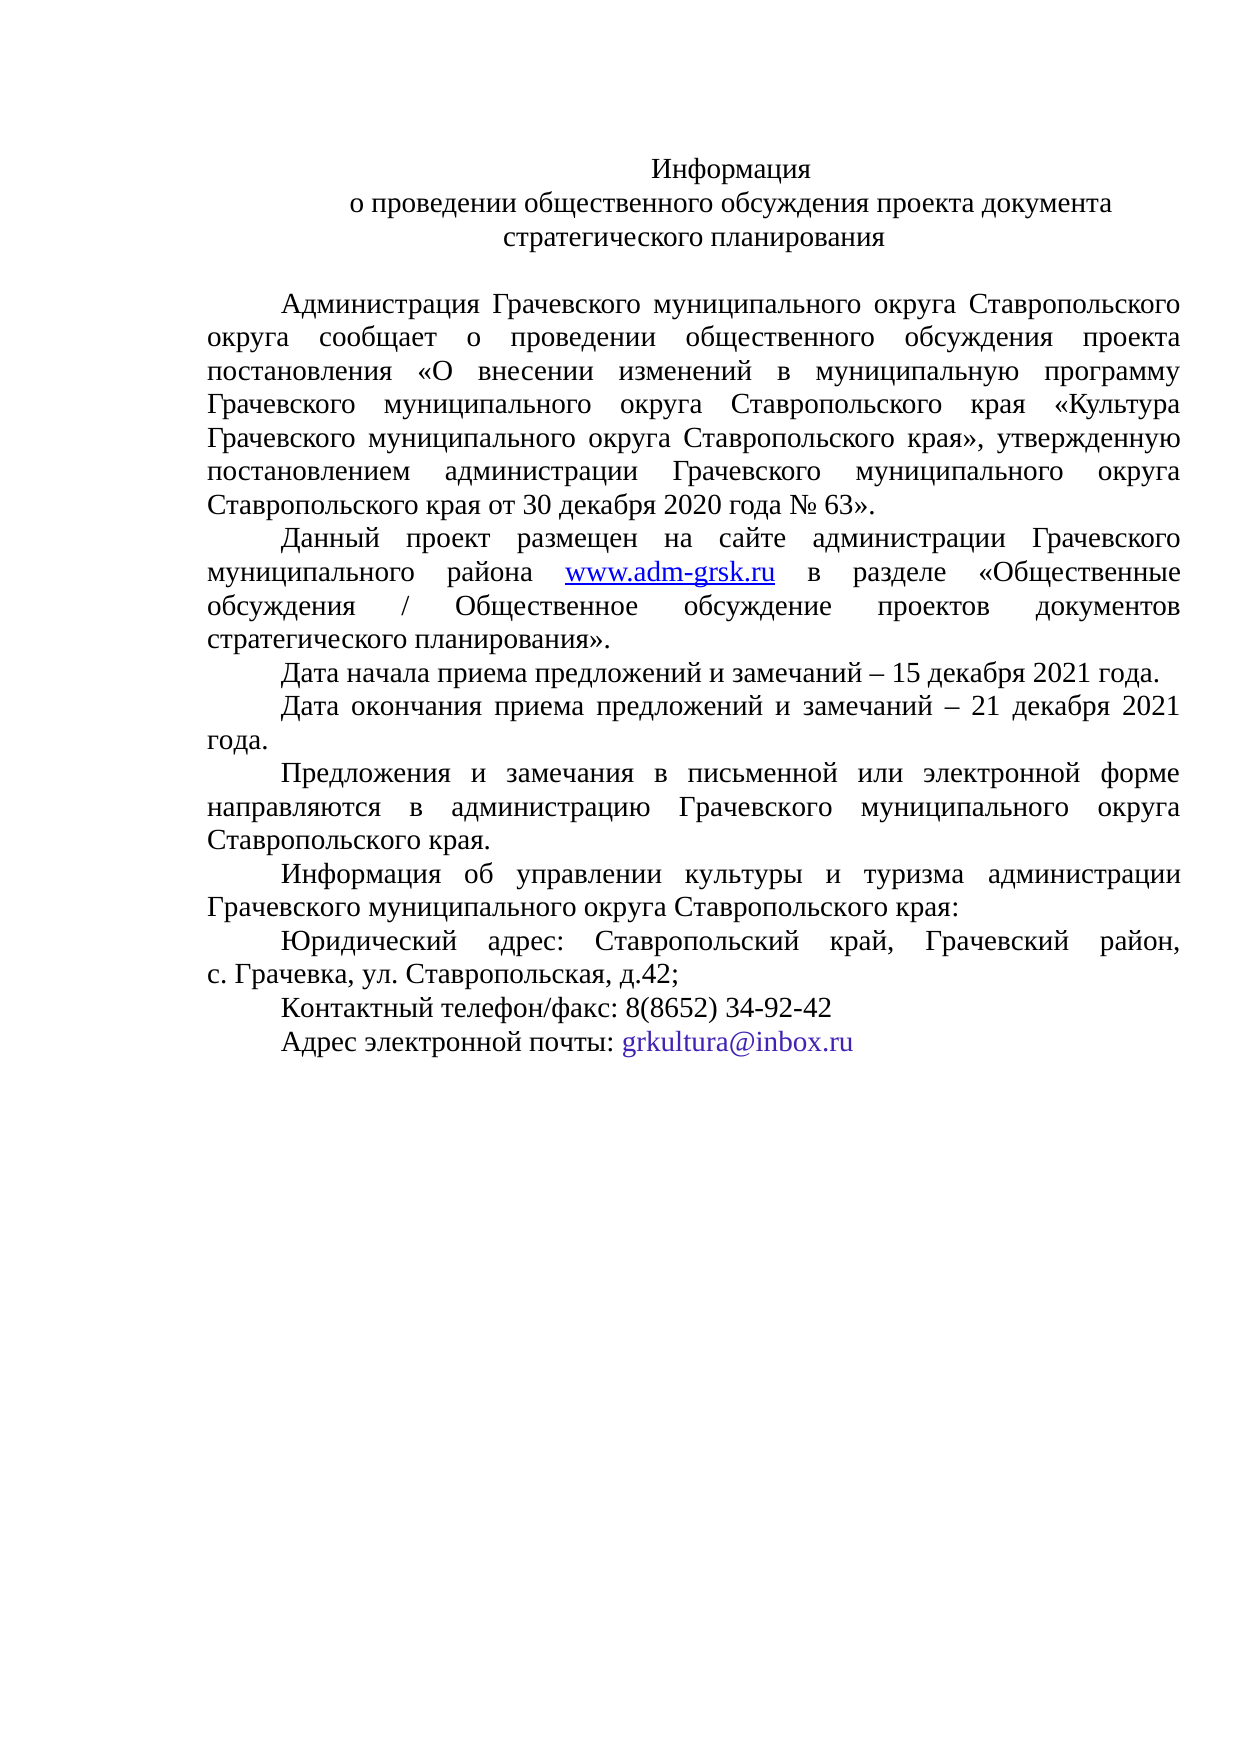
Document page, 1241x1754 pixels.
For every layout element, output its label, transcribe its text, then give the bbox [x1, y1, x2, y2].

text Администрация Грачевского муниципального округа Ставропольского округа сообщает о проведении общественного обсуждения проекта постановления «О внесении изменений в муниципальную программу Грачевского муниципального округа Ставропольского края «Культура Грачевского муниципального округа Ставропольского края», утвержденную постановлением администрации Грачевского муниципального округа Ставропольского края от 30 декабря 2020 года № 63». [207, 286, 1181, 521]
text Адрес электронной почты: grkultura@inbox.ru [207, 1024, 1181, 1057]
text Информация об управлении культуры и туризма администрации Грачевского муниципального округа Ставропольского края: [207, 856, 1181, 923]
text Дата окончания приема предложений и замечаний – 21 декабря 2021 года. [207, 688, 1181, 755]
text Дата начала приема предложений и замечаний – 15 декабря 2021 года. [207, 655, 1181, 688]
text Информация [207, 152, 1181, 185]
text Данный проект размещен на сайте администрации Грачевского муниципального района www.adm-grsk.ru в разделе «Общественные обсуждения / Общественное обсуждение проектов документов стратегического планирования». [207, 521, 1181, 655]
text Предложения и замечания в письменной или электронной форме направляются в администрацию Грачевского муниципального округа Ставропольского края. [207, 755, 1181, 856]
text Юридический адрес: Ставропольский край, Грачевский район, с. Грачевка, ул. Ставропольская, д.42; [207, 923, 1181, 990]
text о проведении общественного обсуждения проекта документа стратегического планирования [207, 185, 1181, 252]
text Контактный телефон/факс: 8(8652) 34-92-42 [207, 990, 1181, 1024]
